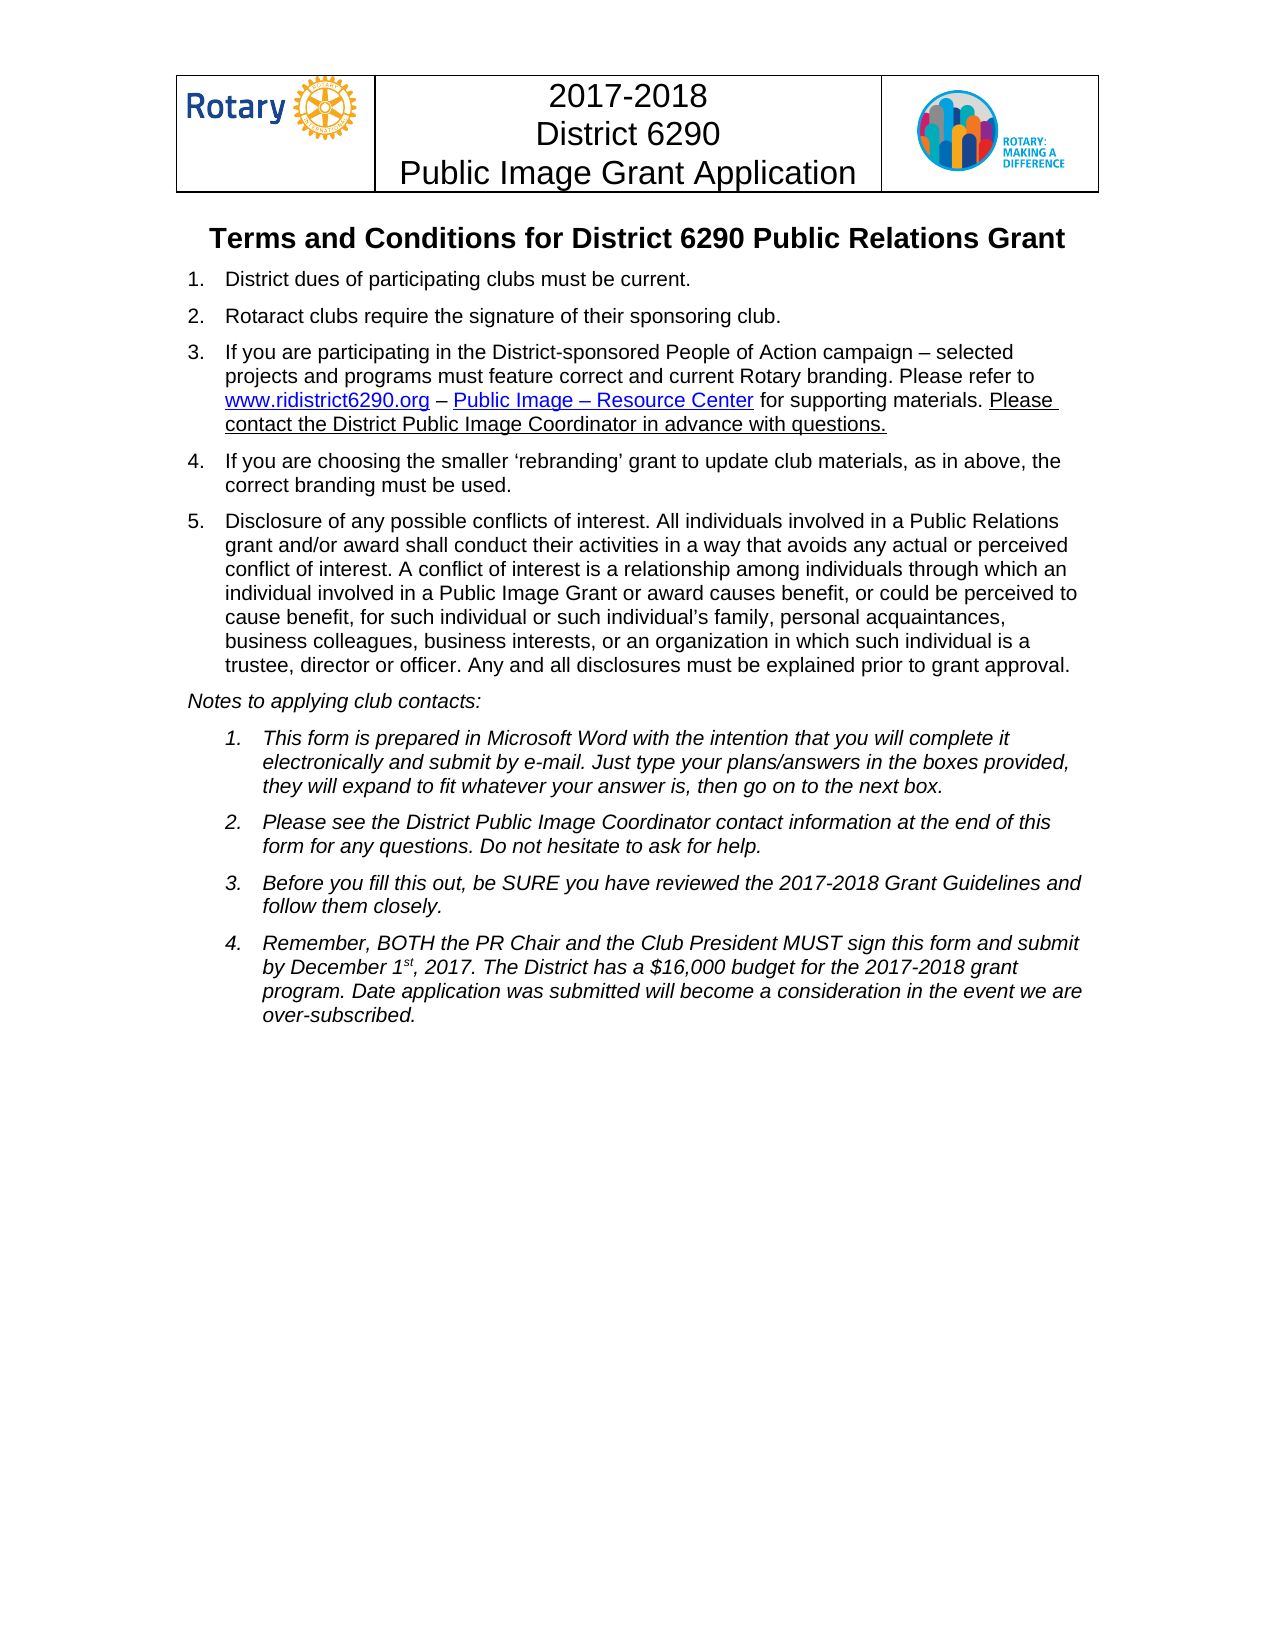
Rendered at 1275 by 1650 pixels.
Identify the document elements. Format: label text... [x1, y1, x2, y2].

list Rotaract clubs require the signature of their sponsoring club. [187, 304, 1087, 328]
text Terms and Conditions for District 6290 Public Relations Grant [187, 221, 1087, 255]
list If you are choosing the smaller ‘rebranding’ grant to update club materials, as in above, the correct branding must be used. [187, 448, 1087, 496]
list Before you fill this out, be SURE you have reviewed the 2017-2018 Grant Guidelines and follow them closely. [225, 870, 1087, 918]
text Notes to applying club contacts: [187, 689, 1087, 713]
picture [921, 94, 994, 168]
list If you are participating in the District-sponsored People of Action campaign – selected projects and programs must feature correct and current Rotary branding. Please refer to www.ridistrict6290.org – Public Image – Resource Center for supporting materials. Please contact the District Public Image Coordinator in advance with questions. [187, 340, 1087, 436]
picture [187, 76, 357, 140]
picture [915, 90, 1065, 177]
list Remember, BOTH the PR Chair and the Club President MUST sign this form and submit by December 1st, 2017. The District has a $16,000 budget for the 2017-2018 grant program. Date application was submitted will become a consideration in the event we are over-subscribed. [225, 931, 1087, 1027]
list Disclosure of any possible conflicts of interest. All individuals involved in a Public Relations grant and/or award shall conduct their activities in a way that avoids any actual or perceived conflict of interest. A conflict of interest is a relationship among individuals through which an individual involved in a Public Image Grant or award causes benefit, or could be perceived to cause benefit, for such individual or such individual’s family, personal acquaintances, business colleagues, business interests, or an organization in which such individual is a trustee, director or officer. Any and all disclosures must be explained prior to grant approval. [187, 509, 1087, 677]
list This form is prepared in Microsoft Word with the intention that you will complete it electronically and submit by e-mail. Just type your plans/answers in the boxes provided, they will expand to fit whatever your answer is, then go on to the next box. [225, 726, 1087, 797]
list District dues of participating clubs must be current. [187, 267, 1087, 291]
list Please see the District Public Image Coordinator contact information at the end of this form for any questions. Do not hesitate to ask for help. [225, 810, 1087, 858]
